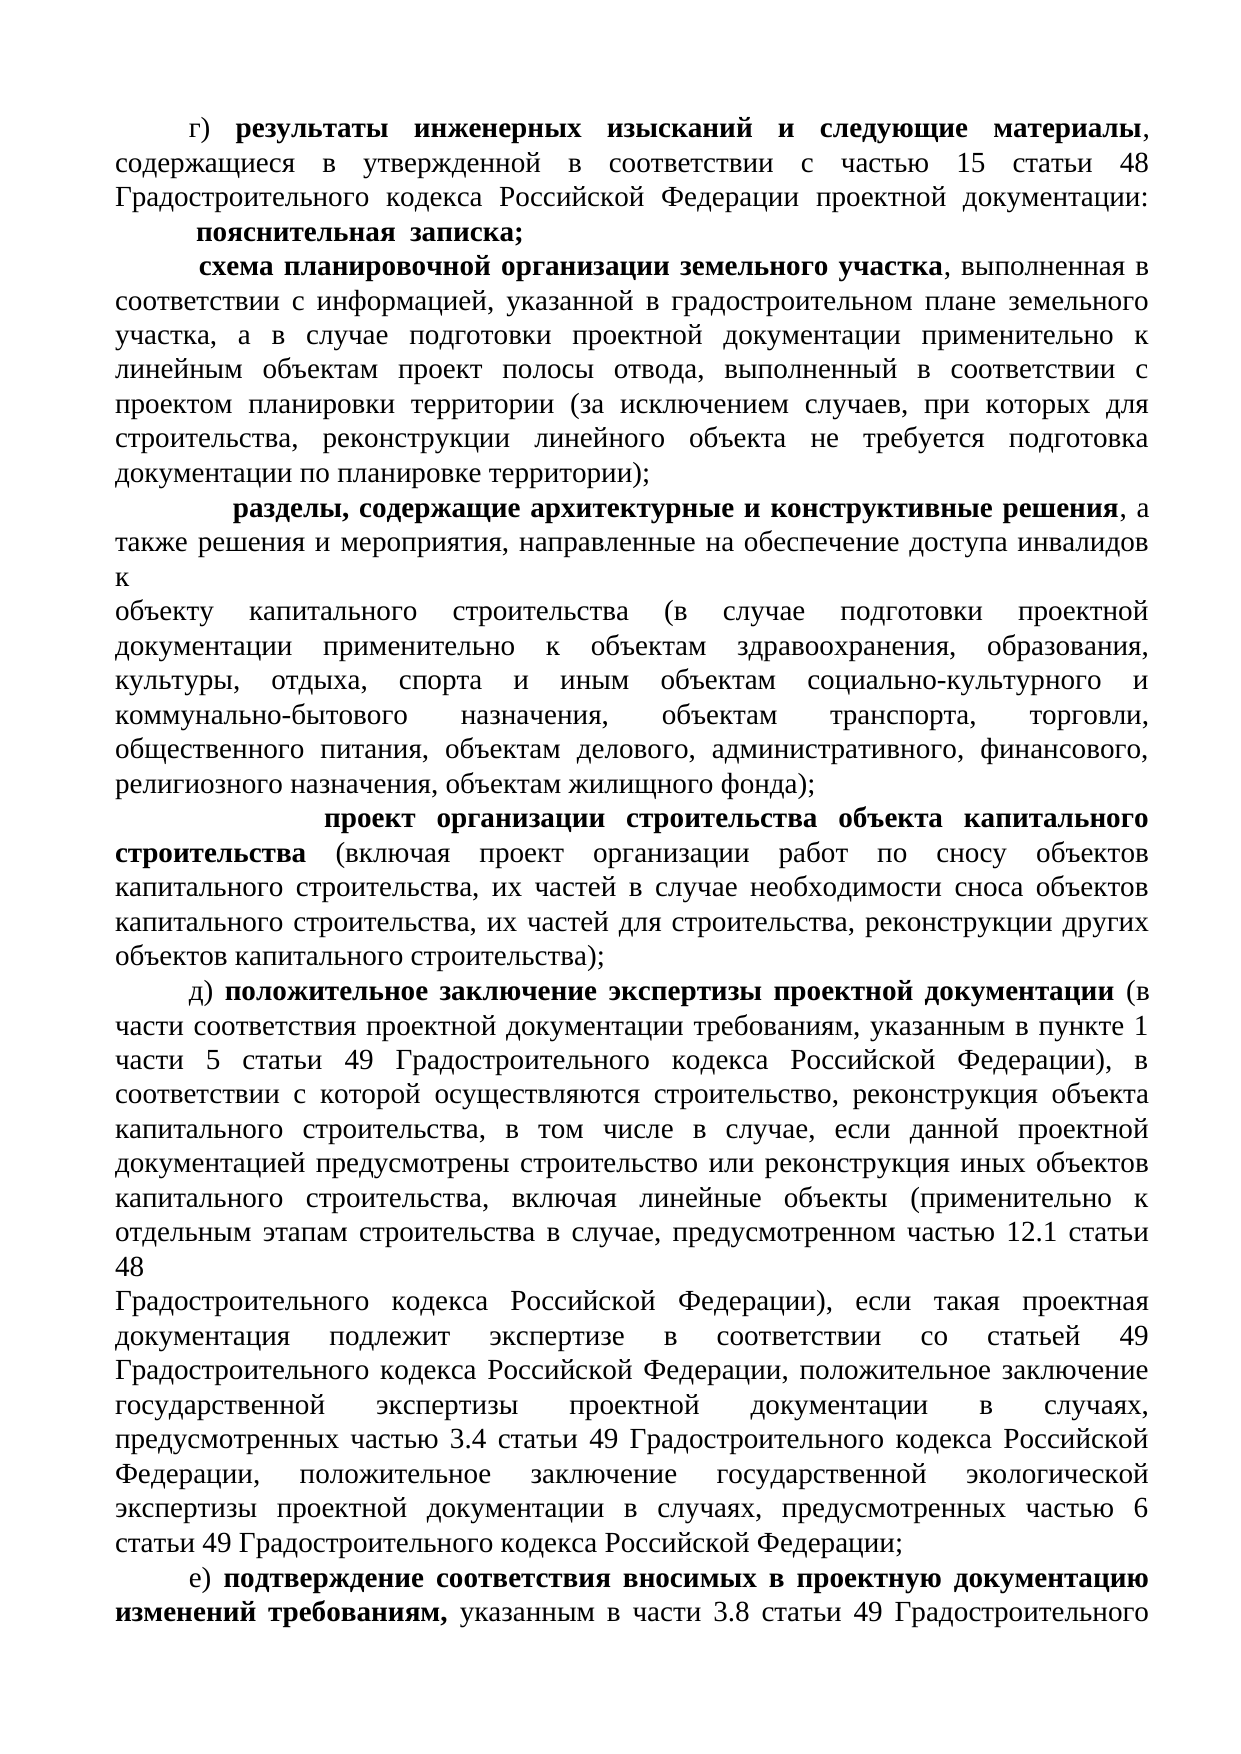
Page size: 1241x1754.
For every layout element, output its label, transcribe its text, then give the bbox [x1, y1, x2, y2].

text разделы, содержащие архитектурные и конструктивные решения, а также решения и мероприятия, направленные на обеспечение доступа инвалидов к объекту капитального строительства (в случае подготовки проектной документации применительно к объектам здравоохранения, образования, культуры, отдыха, спорта и иным объектам социально-культурного и коммунально-бытового назначения, объектам транспорта, торговли, общественного питания, объектам делового, административного, финансового, религиозного назначения, объектам жилищного фонда); [115, 490, 1149, 799]
text д) положительное заключение экспертизы проектной документации (в части соответствия проектной документации требованиям, указанным в пункте 1 части 5 статьи 49 Градостроительного кодекса Российской Федерации), в соответствии с которой осуществляются строительство, реконструкция объекта капитального строительства, в том числе в случае, если данной проектной документацией предусмотрены строительство или реконструкция иных объектов капитального строительства, включая линейные объекты (применительно к отдельным этапам строительства в случае, предусмотренном частью 12.1 статьи 48 Градостроительного кодекса Российской Федерации), если такая проектная документация подлежит экспертизе в соответствии со статьей 49 Градостроительного кодекса Российской Федерации, положительное заключение государственной экспертизы проектной документации в случаях, предусмотренных частью 3.4 статьи 49 Градостроительного кодекса Российской Федерации, положительное заключение государственной экологической экспертизы проектной документации в случаях, предусмотренных частью 6 статьи 49 Градостроительного кодекса Российской Федерации; [115, 973, 1149, 1558]
text г) результаты инженерных изысканий и следующие материалы, содержащиеся в утвержденной в соответствии с частью 15 статьи 48 Градостроительного кодекса Российской Федерации проектной документации: пояснительная записка; схема планировочной организации земельного участка, выполненная в соответствии с информацией, указанной в градостроительном плане земельного участка, а в случае подготовки проектной документации применительно к линейным объектам проект полосы отвода, выполненный в соответствии с проектом планировки территории (за исключением случаев, при которых для строительства, реконструкции линейного объекта не требуется подготовка документации по планировке территории); [115, 110, 1149, 489]
text проект организации строительства объекта капитального строительства (включая проект организации работ по сносу объектов капитального строительства, их частей в случае необходимости сноса объектов капитального строительства, их частей для строительства, реконструкции других объектов капитального строительства); [115, 801, 1149, 972]
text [115, 1560, 1149, 1628]
